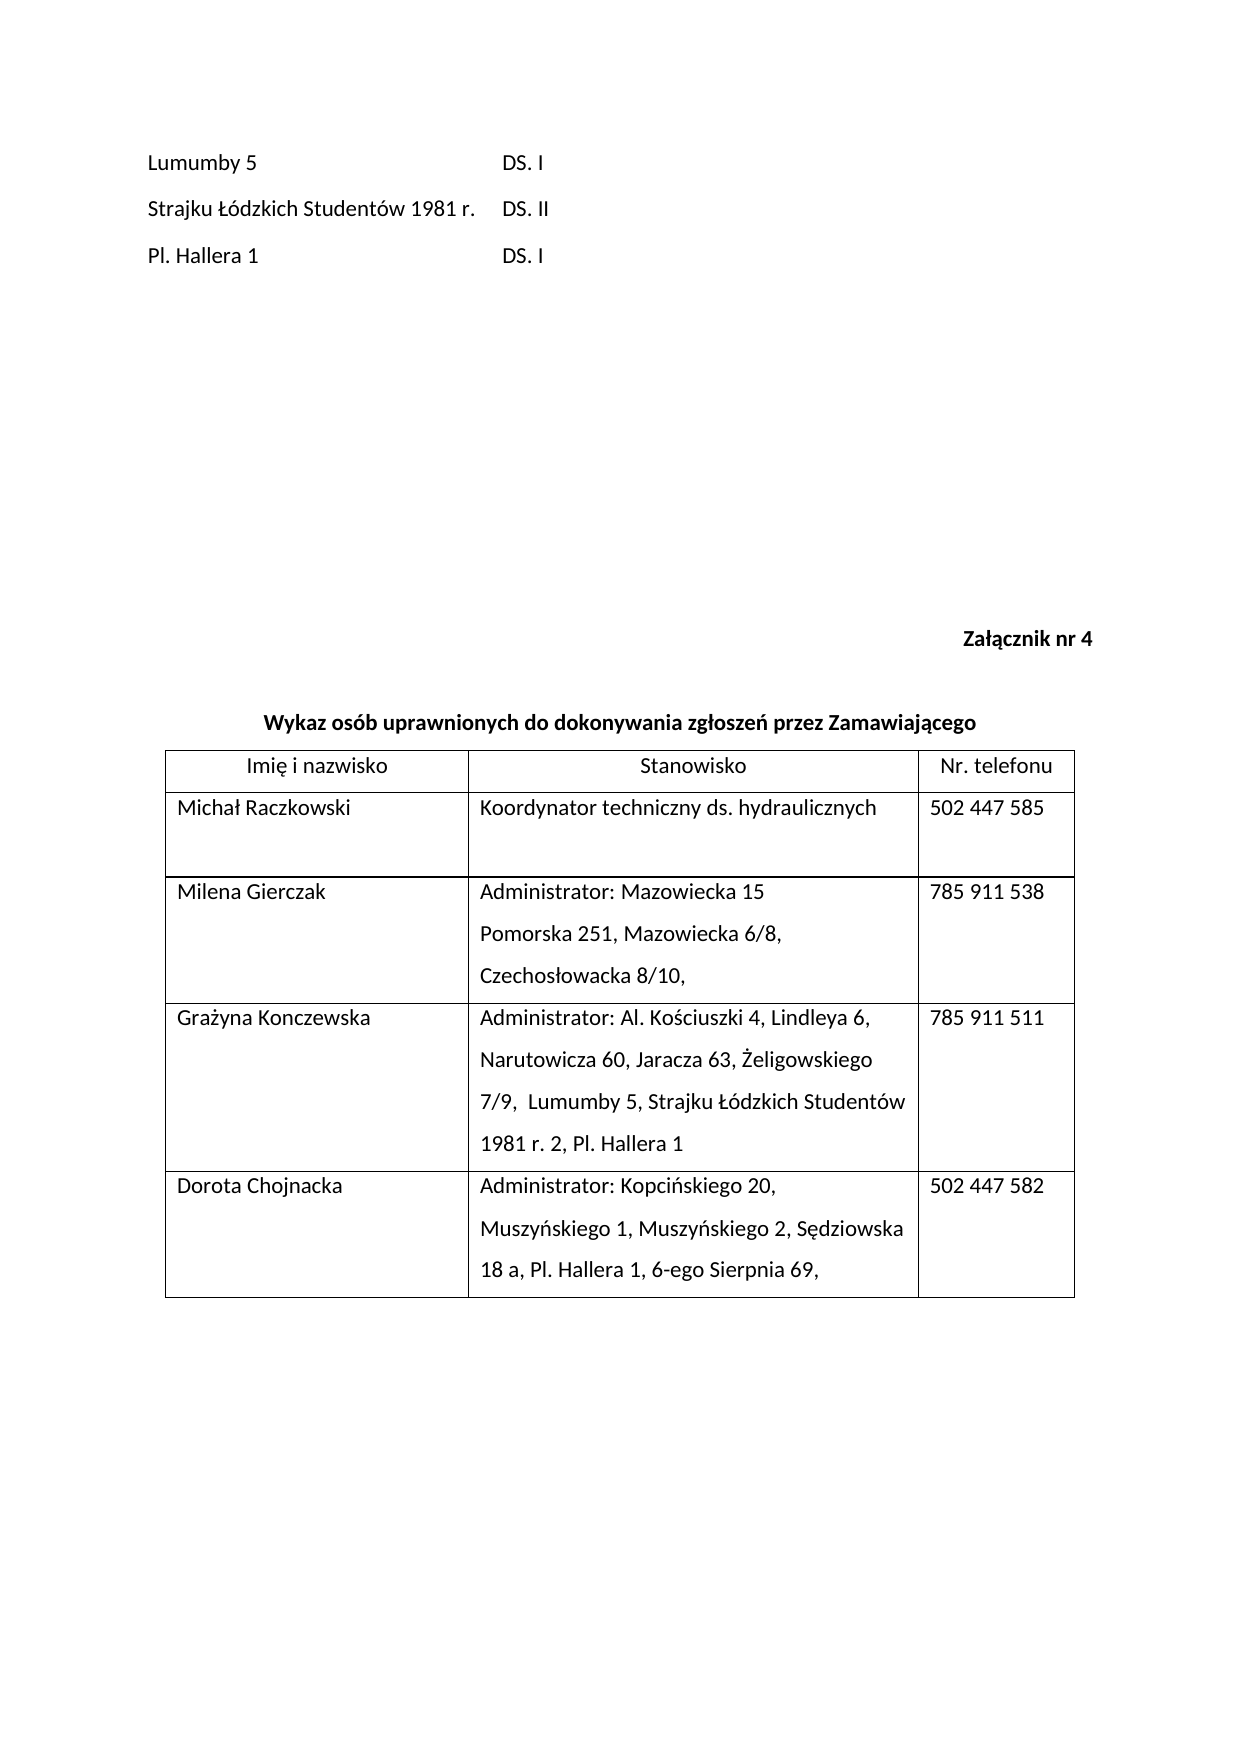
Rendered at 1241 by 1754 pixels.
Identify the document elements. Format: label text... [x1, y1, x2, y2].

table_cell 785 911 511 [919, 1004, 1074, 1171]
table_cell 502 447 582 [919, 1172, 1074, 1297]
table_header Nr. telefonu [919, 751, 1074, 792]
table_cell Dorota Chojnacka [166, 1172, 468, 1297]
table_cell Administrator: Al. Kościuszki 4, Lindleya 6, Narutowicza 60, Jaracza 63, Żeligowskiego 7/9, Lumumby 5, Strajku Łódzkich Studentów 1981 r. 2, Pl. Hallera 1 [469, 1004, 918, 1171]
text Strajku Łódzkich Studentów 1981 r. DS. II [148, 194, 1093, 222]
table_cell Michał Raczkowski [166, 793, 468, 876]
table_cell 502 447 585 [919, 793, 1074, 876]
text Pl. Hallera 1 DS. I [148, 241, 1093, 269]
table_cell 785 911 538 [919, 878, 1074, 1002]
table_header Imię i nazwisko [166, 751, 468, 792]
table_header Stanowisko [469, 751, 918, 792]
table_cell Milena Gierczak [166, 878, 468, 1002]
table_cell Administrator: Mazowiecka 15 Pomorska 251, Mazowiecka 6/8, Czechosłowacka 8/10, [469, 878, 918, 1002]
text Lumumby 5 DS. I [148, 148, 1093, 176]
table_cell Administrator: Kopcińskiego 20, Muszyńskiego 1, Muszyńskiego 2, Sędziowska 18 a, Pl. Hallera 1, 6-ego Sierpnia 69, [469, 1172, 918, 1297]
table_cell Grażyna Konczewska [166, 1004, 468, 1171]
text Wykaz osób uprawnionych do dokonywania zgłoszeń przez Zamawiającego [148, 708, 1093, 736]
table_cell Koordynator techniczny ds. hydraulicznych [469, 793, 918, 876]
text Załącznik nr 4 [148, 624, 1093, 652]
